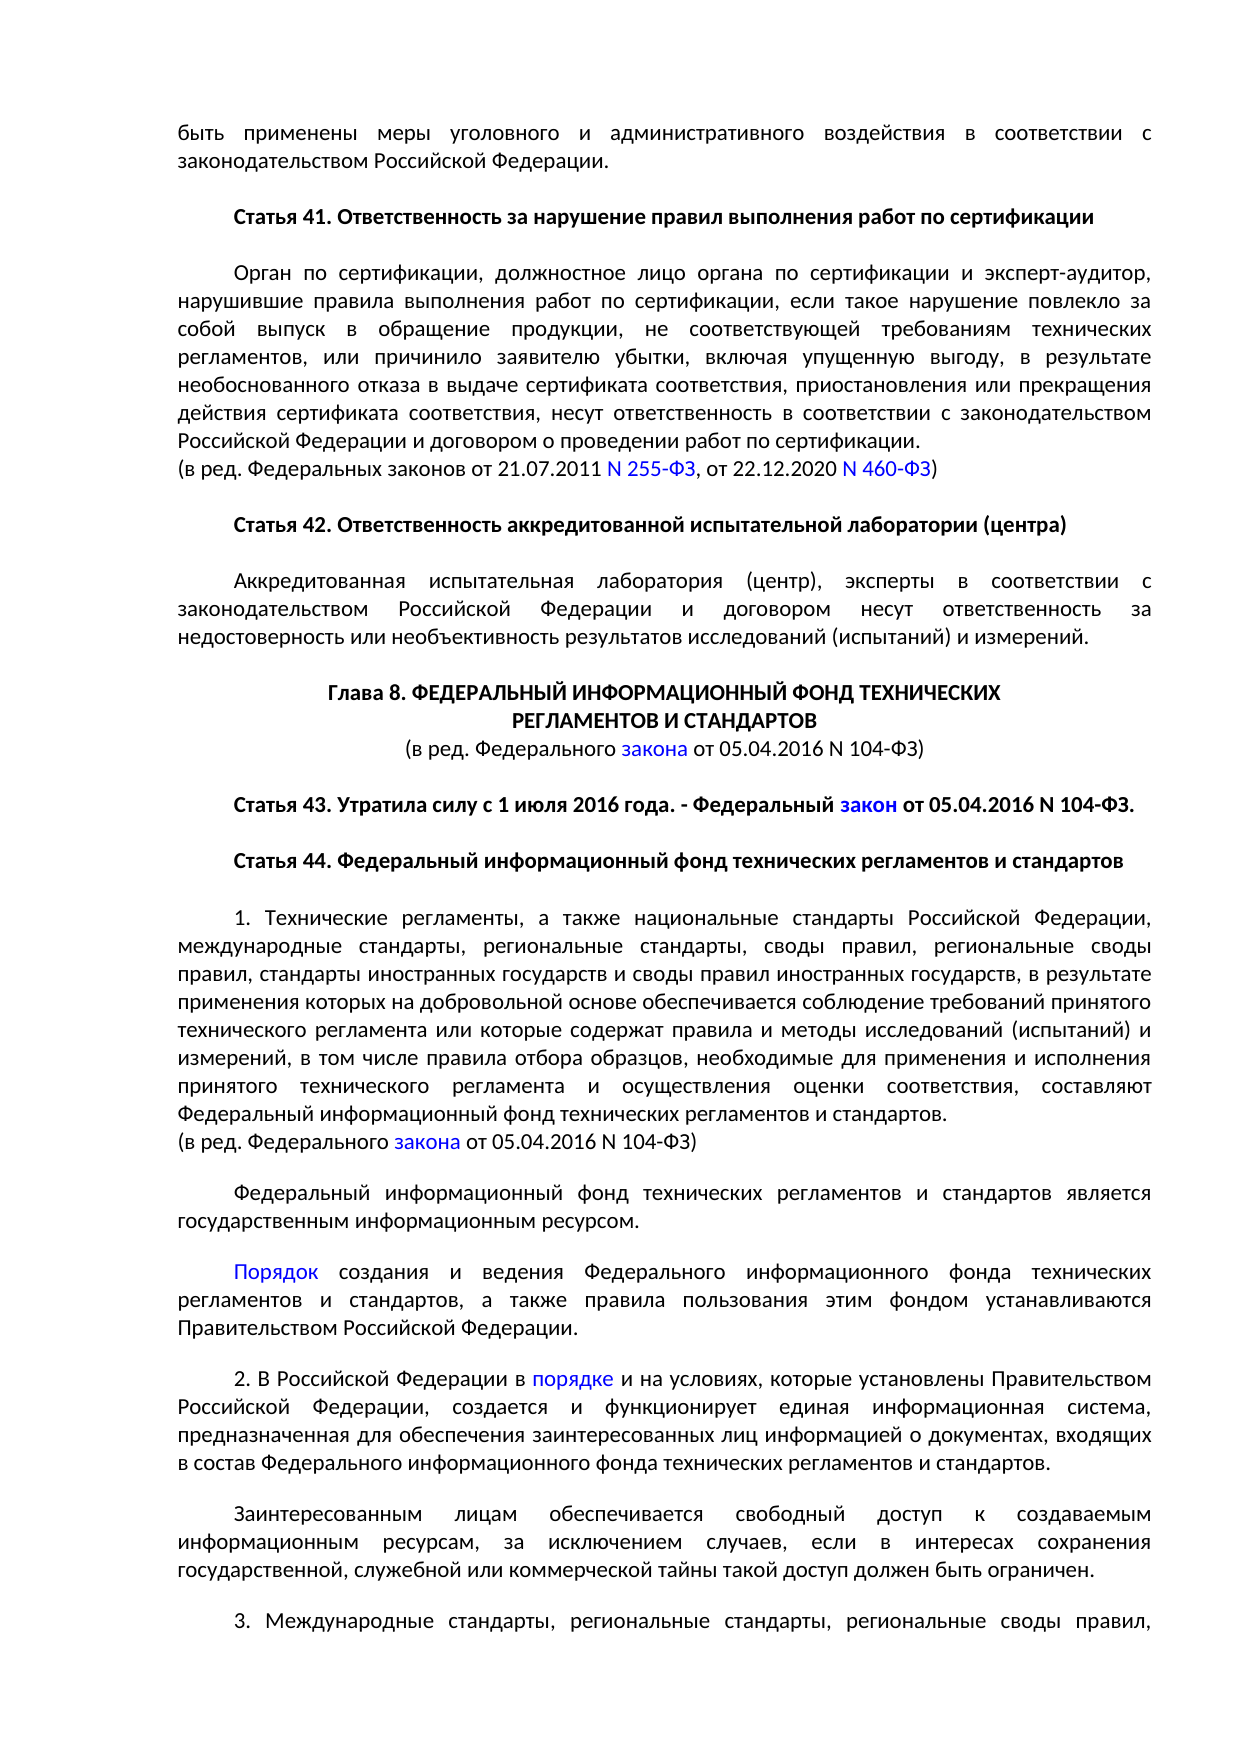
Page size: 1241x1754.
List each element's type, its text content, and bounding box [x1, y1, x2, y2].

text 2. В Российской Федерации в порядке и на условиях, которые установлены Правительством Российской Федерации, создается и функционирует единая информационная система, предназначенная для обеспечения заинтересованных лиц информацией о документах, входящих в состав Федерального информационного фонда технических регламентов и стандартов. [177, 1364, 1152, 1476]
text Аккредитованная испытательная лаборатория (центр), эксперты в соответствии с законодательством Российской Федерации и договором несут ответственность за недостоверность или необъективность результатов исследований (испытаний) и измерений. [177, 566, 1152, 651]
text Заинтересованным лицам обеспечивается свободный доступ к создаваемым информационным ресурсам, за исключением случаев, если в интересах сохранения государственной, служебной или коммерческой тайны такой доступ должен быть ограничен. [177, 1499, 1152, 1583]
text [177, 1606, 1152, 1634]
text (в ред. Федерального закона от 05.04.2016 N 104-ФЗ) [177, 1127, 1152, 1155]
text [177, 118, 1152, 174]
text (в ред. Федерального закона от 05.04.2016 N 104-ФЗ) [177, 734, 1152, 763]
title Статья 44. Федеральный информационный фонд технических регламентов и стандартов [177, 847, 1152, 875]
text Федеральный информационный фонд технических регламентов и стандартов является государственным информационным ресурсом. [177, 1178, 1152, 1234]
text 1. Технические регламенты, а также национальные стандарты Российской Федерации, международные стандарты, региональные стандарты, своды правил, региональные своды правил, стандарты иностранных государств и своды правил иностранных государств, в результате применения которых на добровольной основе обеспечивается соблюдение требований принятого технического регламента или которые содержат правила и методы исследований (испытаний) и измерений, в том числе правила отбора образцов, необходимые для применения и исполнения принятого технического регламента и осуществления оценки соответствия, составляют Федеральный информационный фонд технических регламентов и стандартов. [177, 903, 1152, 1127]
title Статья 41. Ответственность за нарушение правил выполнения работ по сертификации [177, 202, 1152, 230]
title РЕГЛАМЕНТОВ И СТАНДАРТОВ [177, 707, 1152, 734]
text Порядок создания и ведения Федерального информационного фонда технических регламентов и стандартов, а также правила пользования этим фондом устанавливаются Правительством Российской Федерации. [177, 1257, 1152, 1341]
text (в ред. Федеральных законов от 21.07.2011 N 255-ФЗ, от 22.12.2020 N 460-ФЗ) [177, 454, 1152, 482]
text Орган по сертификации, должностное лицо органа по сертификации и эксперт-аудитор, нарушившие правила выполнения работ по сертификации, если такое нарушение повлекло за собой выпуск в обращение продукции, не соответствующей требованиям технических регламентов, или причинило заявителю убытки, включая упущенную выгоду, в результате необоснованного отказа в выдаче сертификата соответствия, приостановления или прекращения действия сертификата соответствия, несут ответственность в соответствии с законодательством Российской Федерации и договором о проведении работ по сертификации. [177, 258, 1152, 454]
title Глава 8. ФЕДЕРАЛЬНЫЙ ИНФОРМАЦИОННЫЙ ФОНД ТЕХНИЧЕСКИХ [177, 678, 1152, 707]
title Статья 43. Утратила силу с 1 июля 2016 года. - Федеральный закон от 05.04.2016 N 104-ФЗ. [177, 791, 1152, 819]
title Статья 42. Ответственность аккредитованной испытательной лаборатории (центра) [177, 510, 1152, 538]
